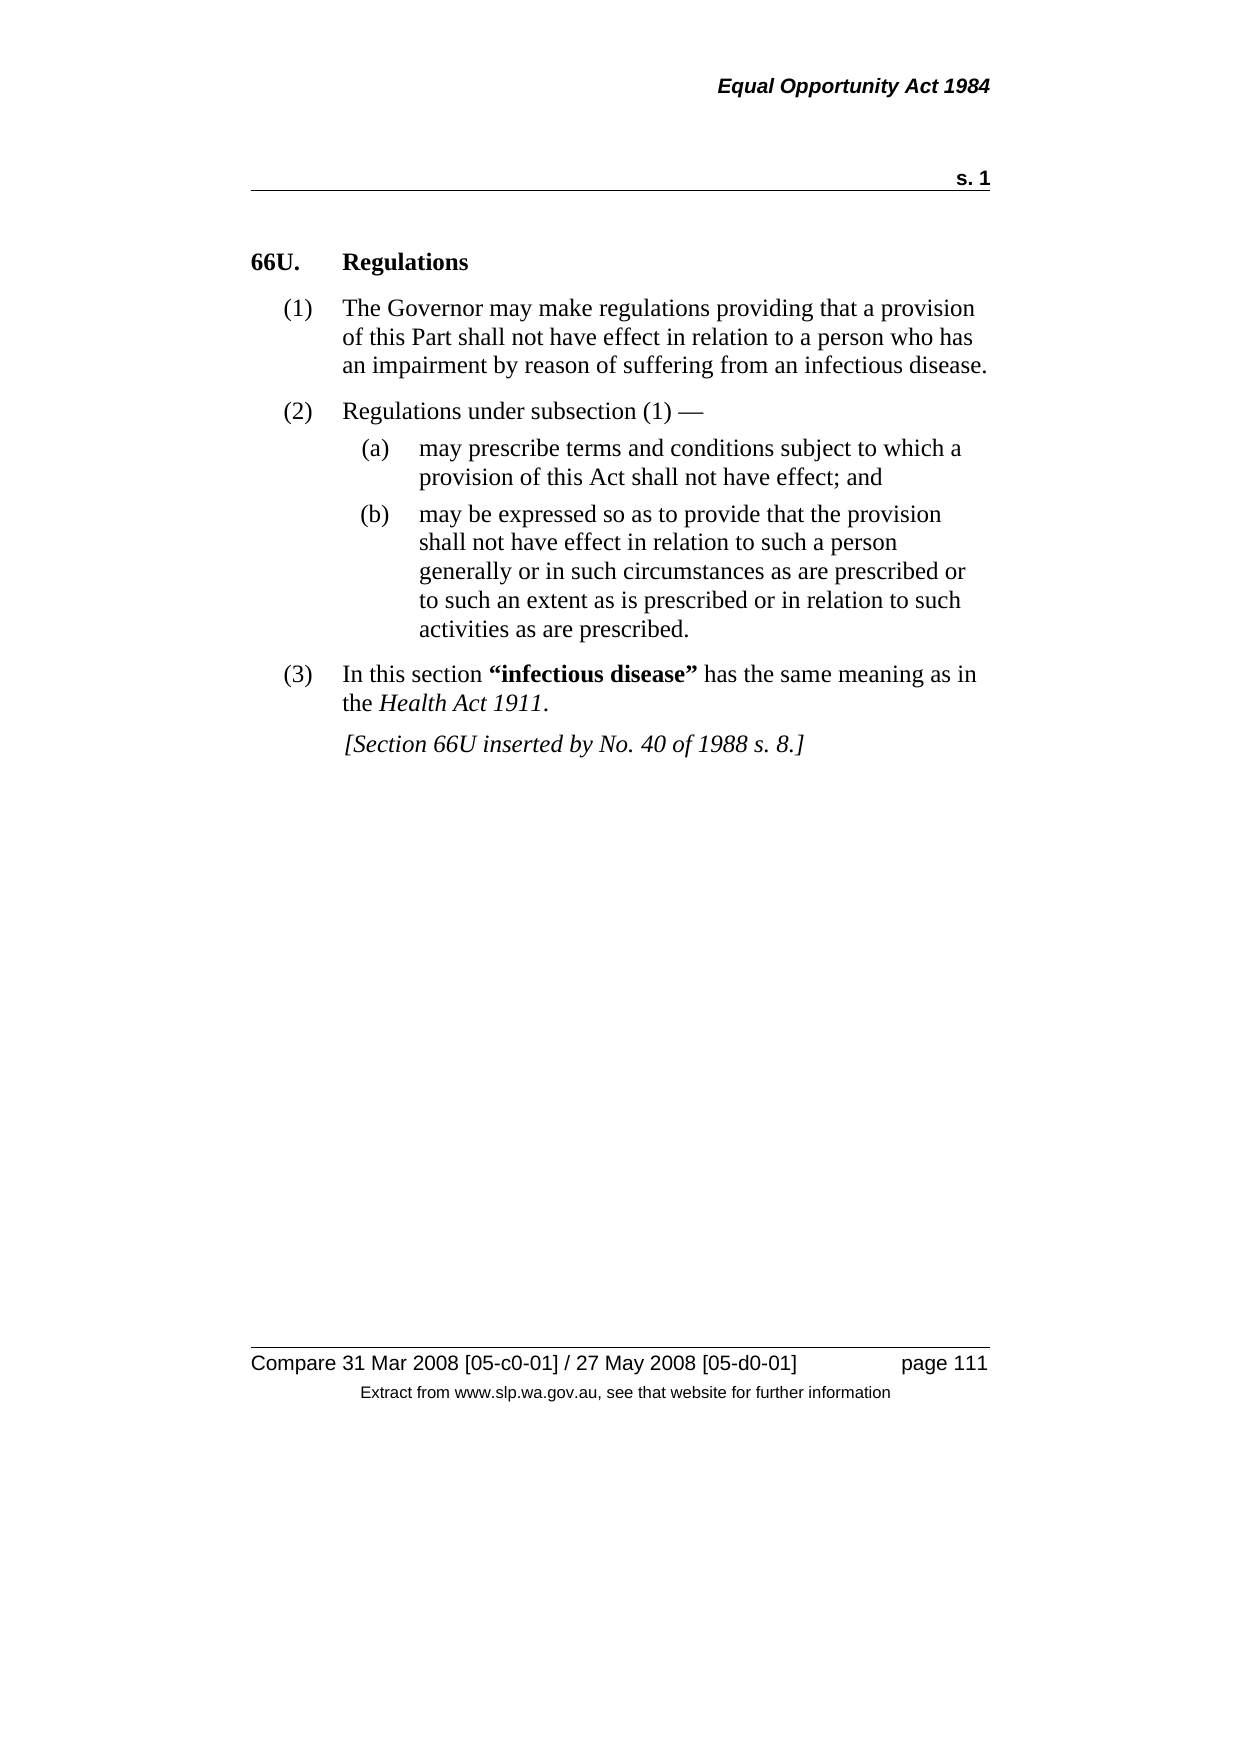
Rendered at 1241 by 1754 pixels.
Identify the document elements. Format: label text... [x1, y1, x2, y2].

subtitle 66U. Regulations [251, 247, 990, 276]
text (a) may prescribe terms and conditions subject to which a provision of this Act shall not have effect; and [251, 433, 990, 490]
text (3) In this section “infectious disease” has the same meaning as in the Health Act 1911. [251, 659, 990, 717]
text [Section 66U inserted by No. 40 of 1988 s. 8.] [251, 729, 990, 758]
text (1) The Governor may make regulations providing that a provision of this Part shall not have effect in relation to a person who has an impairment by reason of suffering from an infectious disease. [251, 293, 990, 379]
text (2) Regulations under subsection (1) — [251, 396, 990, 424]
text (b) may be expressed so as to provide that the provision shall not have effect in relation to such a person generally or in such circumstances as are prescribed or to such an extent as is prescribed or in relation to such activities as are prescribed. [251, 499, 990, 642]
